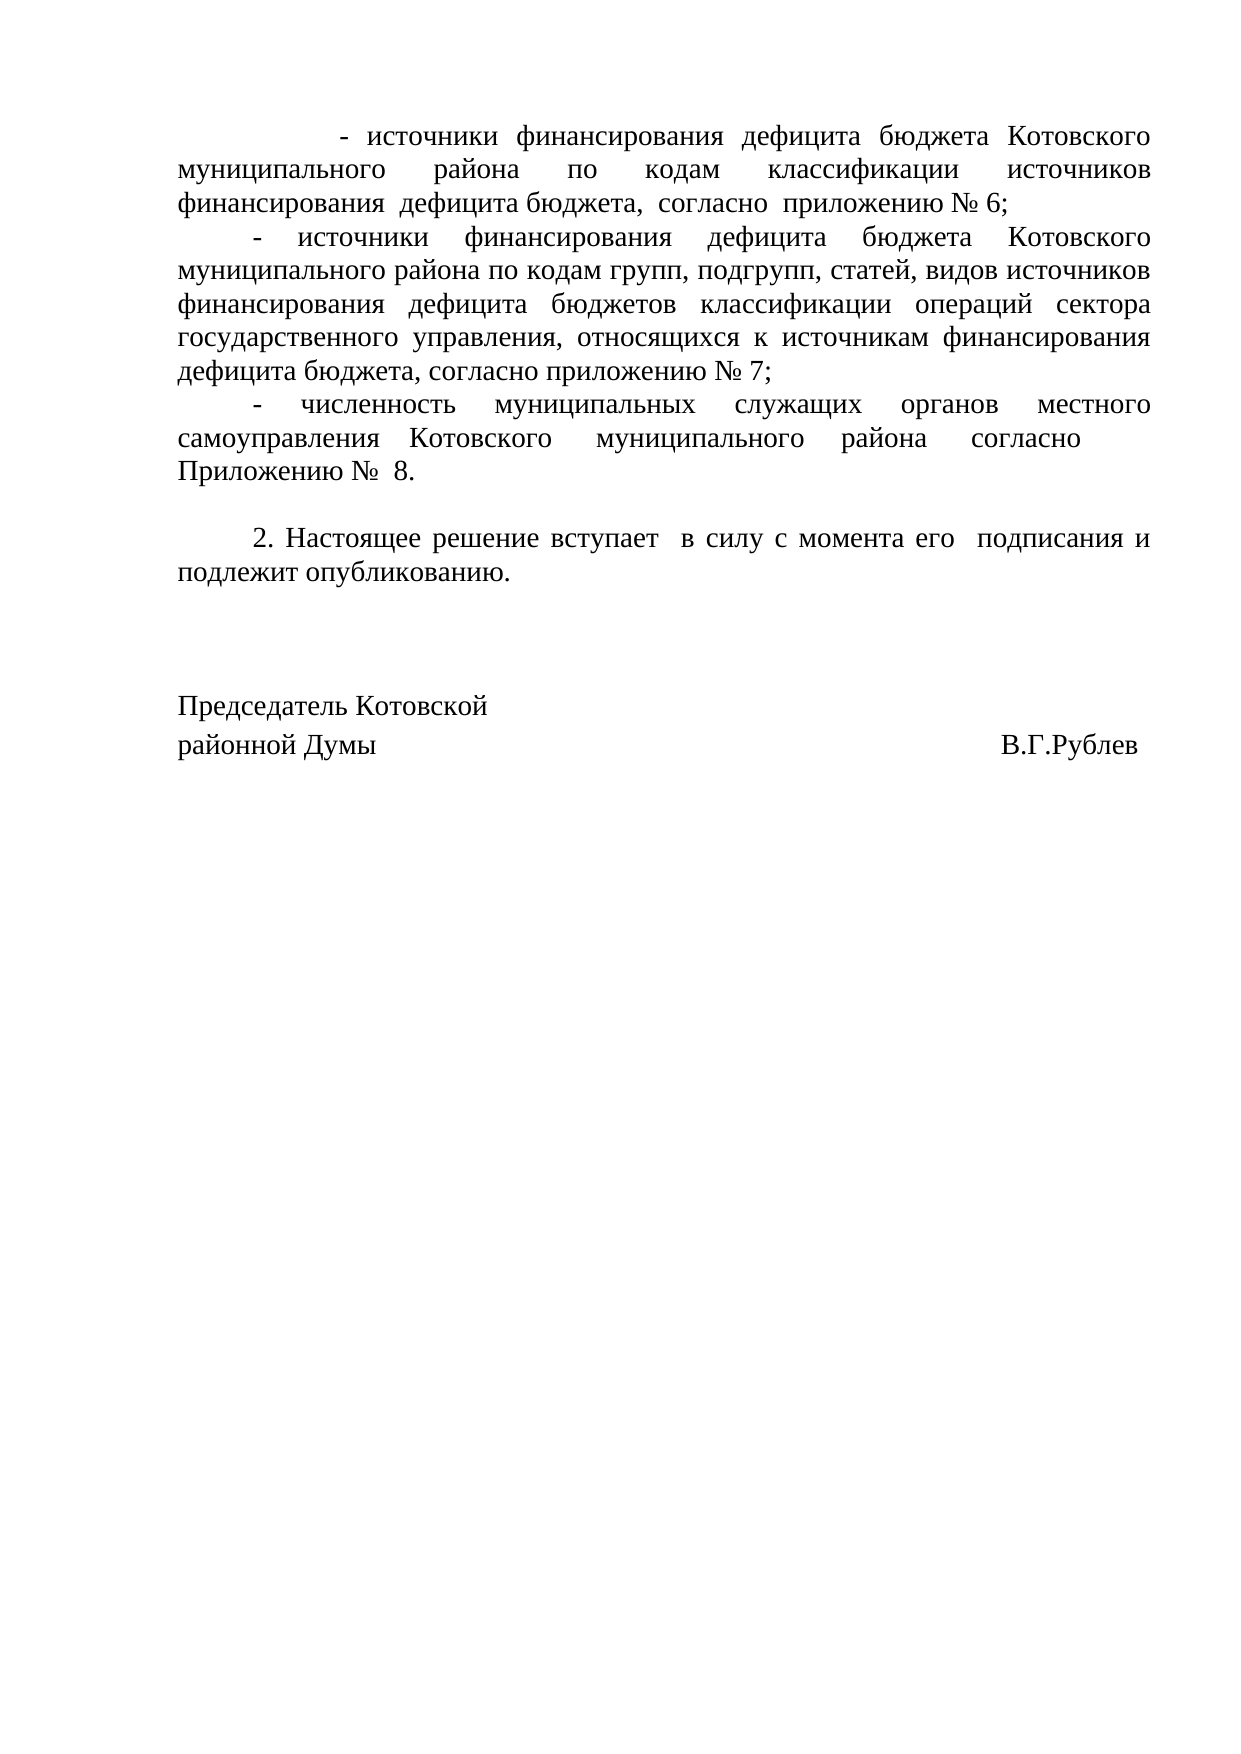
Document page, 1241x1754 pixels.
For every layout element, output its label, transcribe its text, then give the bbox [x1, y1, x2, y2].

text Председатель Котовской [177, 688, 1152, 722]
text - источники финансирования дефицита бюджета Котовского муниципального района по кодам групп, подгрупп, статей, видов источников финансирования дефицита бюджетов классификации операций сектора государственного управления, относящихся к источникам финансирования дефицита бюджета, согласно приложению № 7; [177, 219, 1152, 386]
text 2. Настоящее решение вступает в силу с момента его подписания и подлежит опубликованию. [177, 521, 1152, 588]
text - численность муниципальных служащих органов местного самоуправления Котовского муниципального района согласно [177, 386, 1152, 453]
text - источники финансирования дефицита бюджета Котовского муниципального района по кодам классификации источников финансирования дефицита бюджета, согласно приложению № 6; [177, 118, 1152, 219]
text районной Думы В.Г.Рублев [177, 727, 1152, 760]
text Приложению № 8. [177, 453, 1152, 487]
